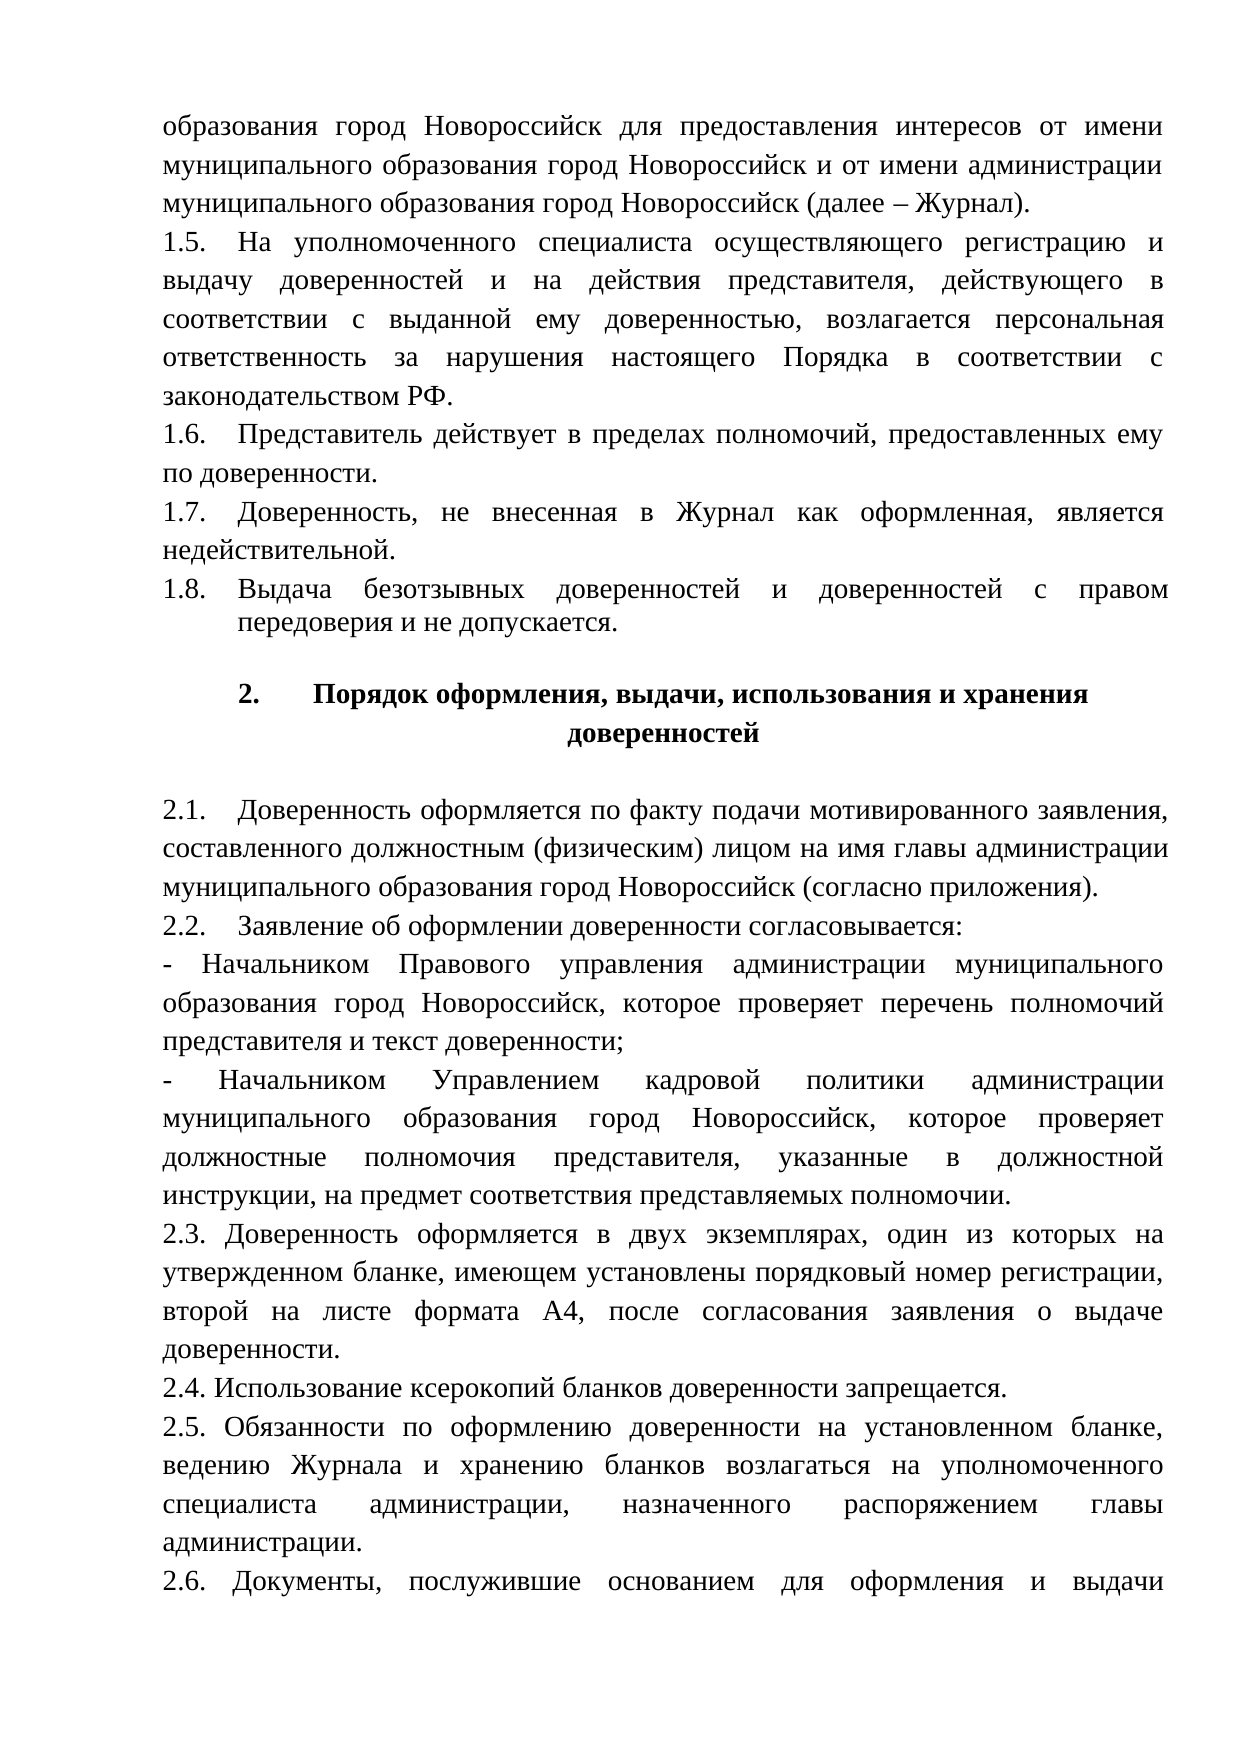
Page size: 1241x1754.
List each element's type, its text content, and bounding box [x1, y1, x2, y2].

title Доверенность оформляется по факту подачи мотивированного заявления, составленного должностным (физическим) лицом на имя главы администрации муниципального образования город Новороссийск (согласно приложения). [162, 792, 1169, 903]
list Выдача безотзывных доверенностей и доверенностей с правом передоверия и не допускается. [162, 571, 1169, 638]
title - Начальником Правового управления администрации муниципального образования город Новороссийск, которое проверяет перечень полномочий представителя и текст доверенности; [162, 946, 1164, 1057]
title Заявление об оформлении доверенности согласовывается: [162, 908, 1164, 941]
title 2.3. Доверенность оформляется в двух экземплярах, один из которых на утвержденном бланке, имеющем установлены порядковый номер регистрации, второй на листе формата А4, после согласования заявления о выдаче доверенности. [162, 1216, 1164, 1365]
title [162, 108, 1164, 219]
title - Начальником Управлением кадровой политики администрации муниципального образования город Новороссийск, которое проверяет должностные полномочия представителя, указанные в должностной инструкции, на предмет соответствия представляемых полномочии. [162, 1062, 1164, 1211]
title На уполномоченного специалиста осуществляющего регистрацию и выдачу доверенностей и на действия представителя, действующего в соответствии с выданной ему доверенностью, возлагается персональная ответственность за нарушения настоящего Порядка в соответствии с законодательством РФ. [162, 224, 1164, 412]
title Порядок оформления, выдачи, использования и хранения доверенностей [162, 676, 1164, 748]
title 2.5. Обязанности по оформлению доверенности на установленном бланке, ведению Журнала и хранению бланков возлагаться на уполномоченного специалиста администрации, назначенного распоряжением главы администрации. [162, 1409, 1164, 1558]
title 2.4. Использование ксерокопий бланков доверенности запрещается. [162, 1370, 1164, 1404]
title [162, 1563, 1164, 1596]
title Доверенность, не внесенная в Журнал как оформленная, является недействительной. [162, 494, 1164, 566]
title Представитель действует в пределах полномочий, предоставленных ему по доверенности. [162, 417, 1164, 489]
